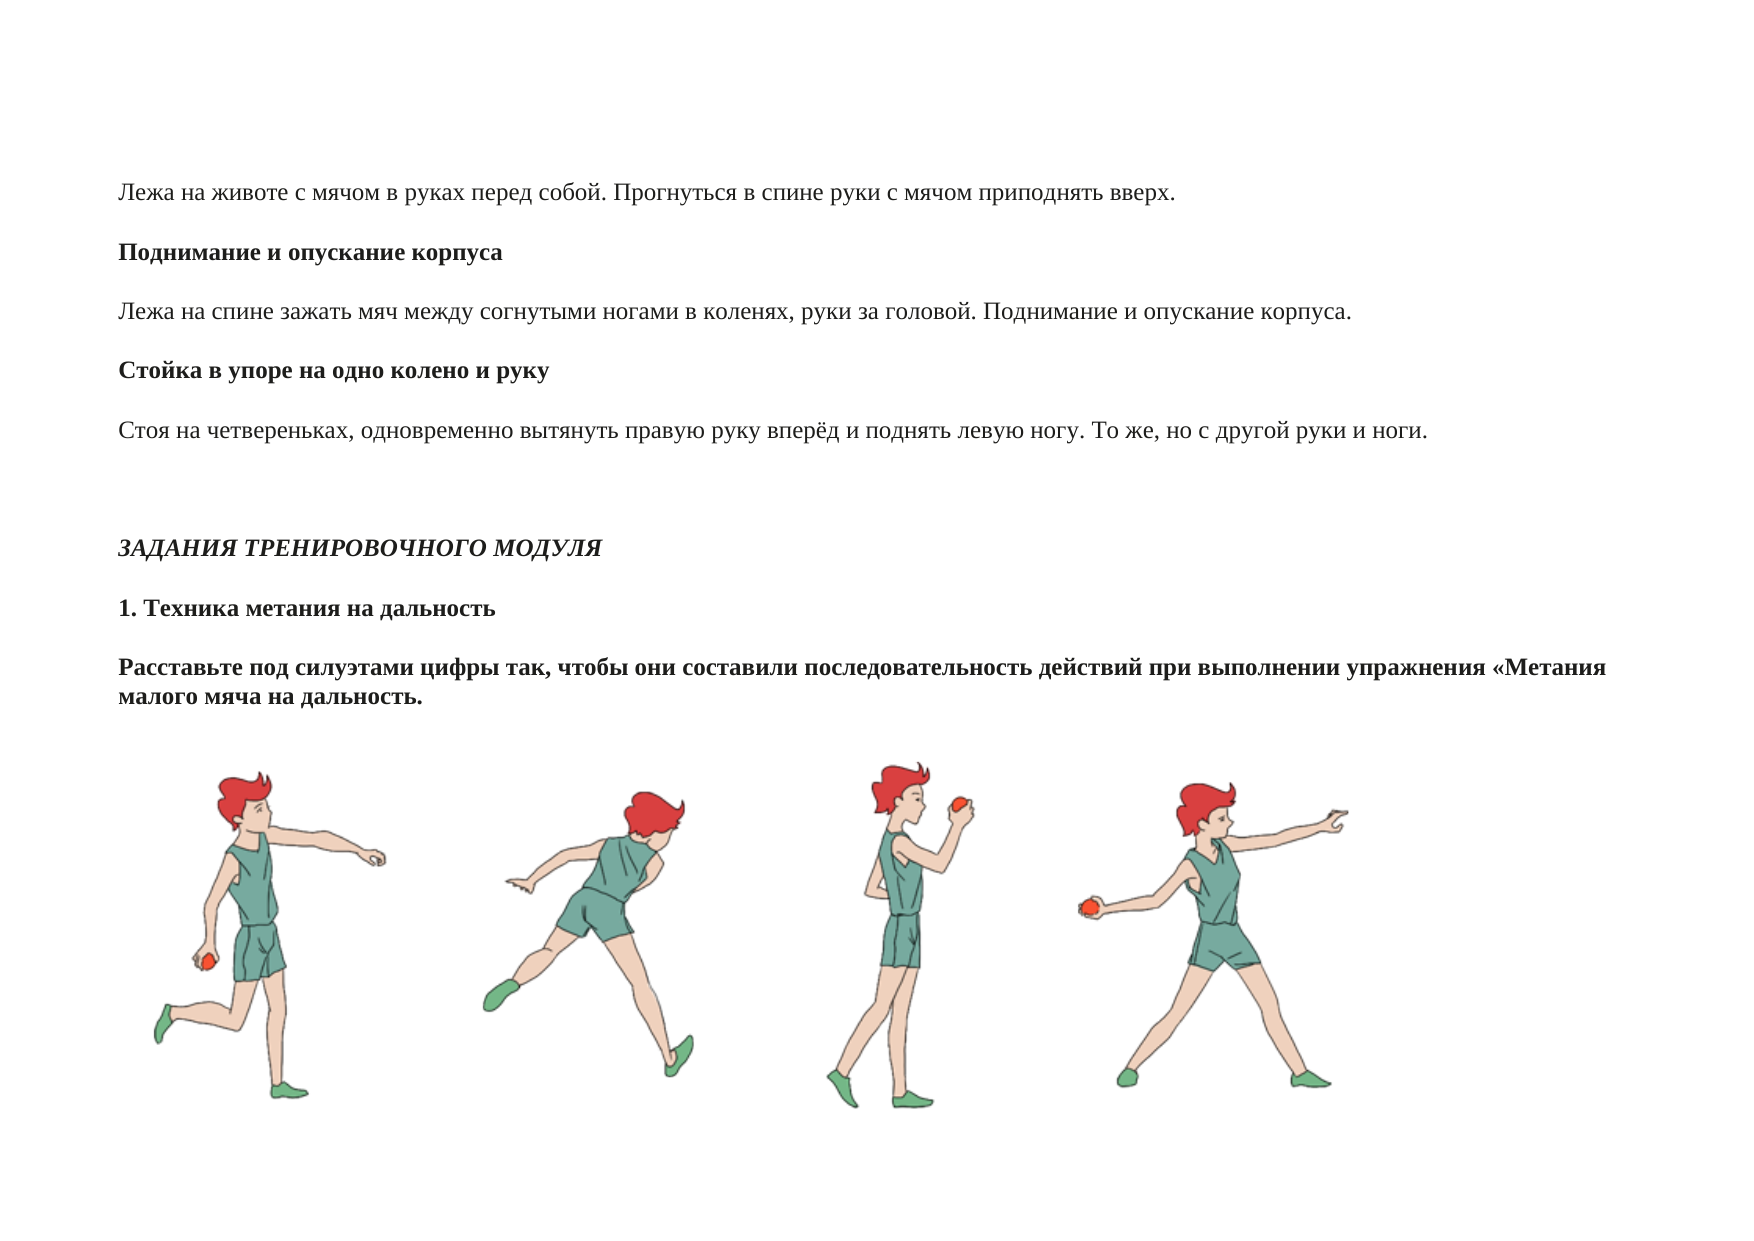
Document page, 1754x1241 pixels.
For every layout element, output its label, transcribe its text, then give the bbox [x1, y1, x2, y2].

text Лежа на животе с мячом в руках перед собой. Прогнуться в спине руки с мячом приподнять вверх. [118, 177, 1636, 206]
picture [118, 740, 431, 1131]
text Поднимание и опускание корпуса [118, 237, 1636, 265]
picture [436, 740, 1374, 1131]
text Расставьте под силуэтами цифры так, чтобы они составили последовательность действий при выполнении упражнения «Метания малого мяча на дальность. [118, 652, 1636, 710]
text ЗАДАНИЯ ТРЕНИРОВОЧНОГО МОДУЛЯ [118, 533, 1636, 562]
text Лежа на спине зажать мяч между согнутыми ногами в коленях, руки за головой. Поднимание и опускание корпуса. [118, 296, 1636, 325]
text Стоя на четвереньках, одновременно вытянуть правую руку вперёд и поднять левую ногу. То же, но с другой руки и ноги. [118, 415, 1636, 443]
text Стойка в упоре на одно колено и руку [118, 355, 1636, 384]
text 1. Техника метания на дальность [118, 593, 1636, 622]
